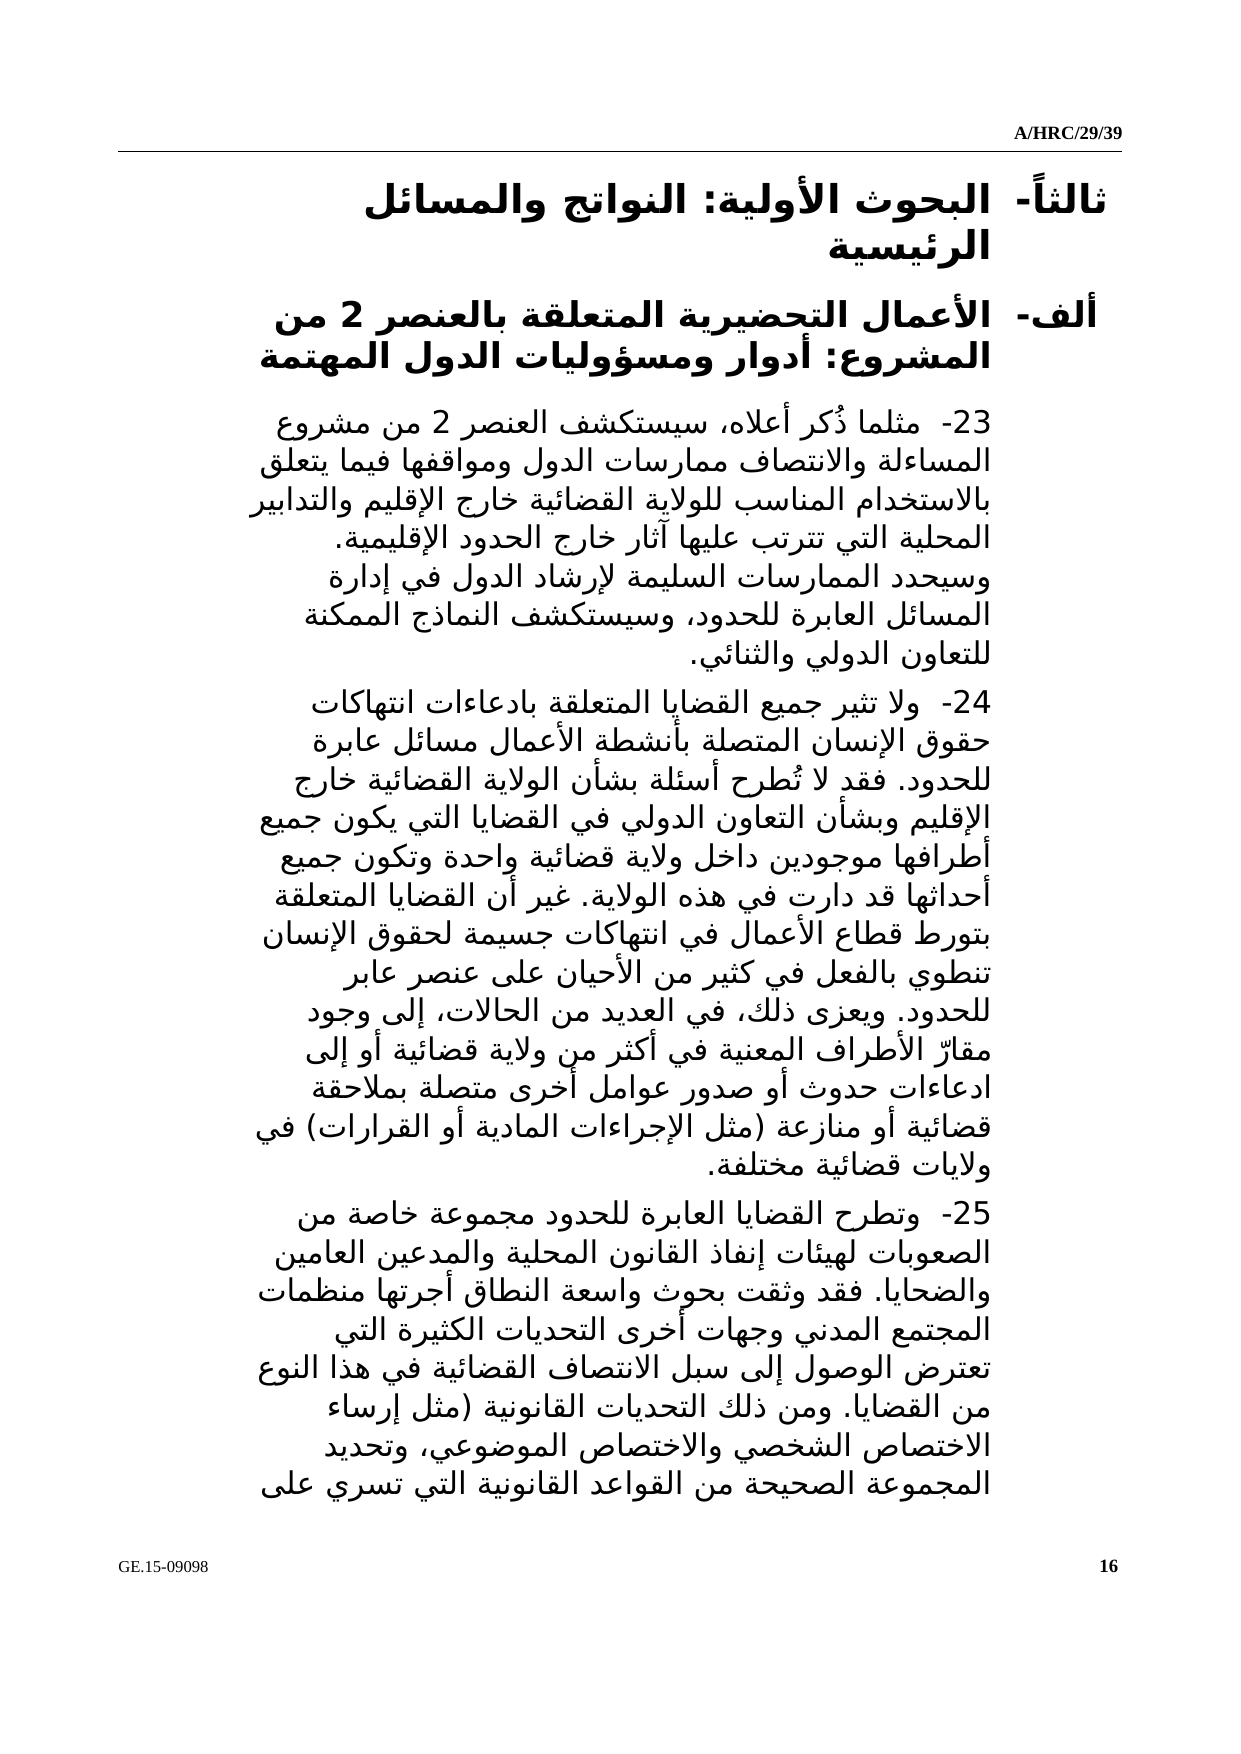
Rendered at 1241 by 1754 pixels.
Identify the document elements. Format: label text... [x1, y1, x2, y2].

text ألف- الأعمال التحضيرية المتعلقة بالعنصر 2 من المشروع: أدوار ومسؤوليات الدول المهتمة [248, 294, 1122, 377]
text 24- ولا تثير جميع القضايا المتعلقة بادعاءات انتهاكات حقوق الإنسان المتصلة بأنشطة الأعمال مسائل عابرة للحدود. فقد لا تُطرح أسئلة بشأن الولاية القضائية خارج الإقليم وبشأن التعاون الدولي في القضايا التي يكون جميع أطرافها موجودين داخل ولاية قضائية واحدة وتكون جميع أحداثها قد دارت في هذه الولاية. غير أن القضايا المتعلقة بتورط قطاع الأعمال في انتهاكات جسيمة لحقوق الإنسان تنطوي بالفعل في كثير من الأحيان على عنصر عابر للحدود. ويعزى ذلك، في العديد من الحالات، إلى وجود مقارّ الأطراف المعنية في أكثر من ولاية قضائية أو إلى ادعاءات حدوث أو صدور عوامل أخرى متصلة بملاحقة قضائية أو منازعة (مثل الإجراءات المادية أو القرارات) في ولايات قضائية مختلفة. [248, 682, 992, 1183]
text 23- مثلما ذُكر أعلاه، سيستكشف العنصر 2 من مشروع المساءلة والانتصاف ممارسات الدول ومواقفها فيما يتعلق بالاستخدام المناسب للولاية القضائية خارج الإقليم والتدابير المحلية التي تترتب عليها آثار خارج الحدود الإقليمية. وسيحدد الممارسات السليمة لإرشاد الدول في إدارة المسائل العابرة للحدود، وسيستكشف النماذج الممكنة للتعاون الدولي والثنائي. [248, 402, 992, 672]
text ثالثاً- البحوث الأولية: النواتج والمسائل الرئيسية [248, 177, 1122, 269]
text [248, 1194, 992, 1502]
